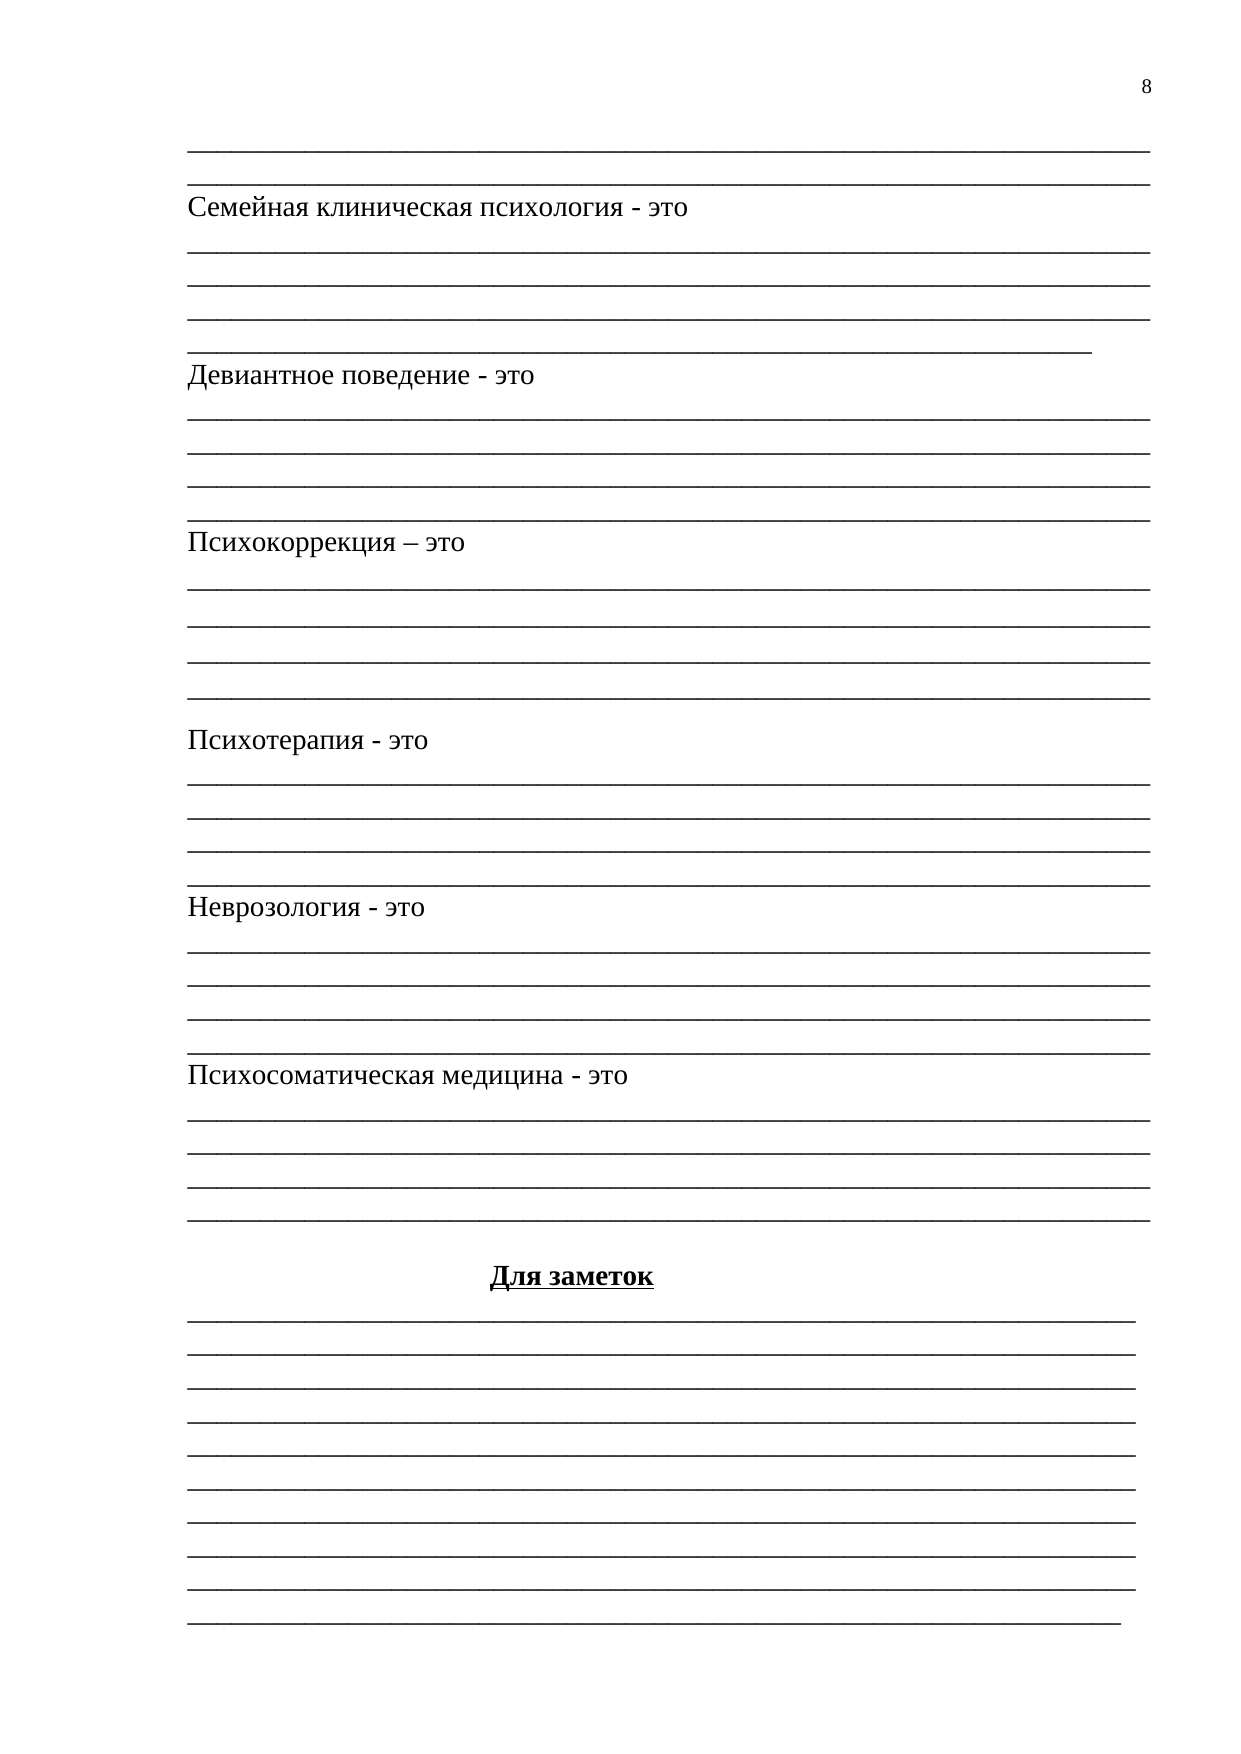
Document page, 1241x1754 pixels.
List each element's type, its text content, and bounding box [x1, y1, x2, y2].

text Психокоррекция – это ________________________________________________________________________________________________________________________________________________________________________________________________________________________________________________________________________ [187, 524, 1152, 703]
text Семейная клиническая психология - это [187, 189, 1152, 223]
text Психотерапия - это [187, 722, 1152, 755]
text Для заметок [187, 1258, 956, 1292]
text _________________________________________________________________________________________________________________________________________________________________________________________________________________________________________________________________________________________________________________________________________________________________________________________________________________________________________________________________________________________________________________________________________________________________________________________________________________________________________________________________________ [187, 1292, 1147, 1627]
text Психосоматическая медицина - это [187, 1057, 1152, 1091]
text Девиантное поведение - это [187, 357, 1152, 390]
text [187, 122, 1152, 189]
text ____________________________________________________________________________________________________________________________________________________________________________________________________________________________________________________________________ [187, 223, 1152, 357]
text Неврозология - это [187, 889, 1152, 923]
